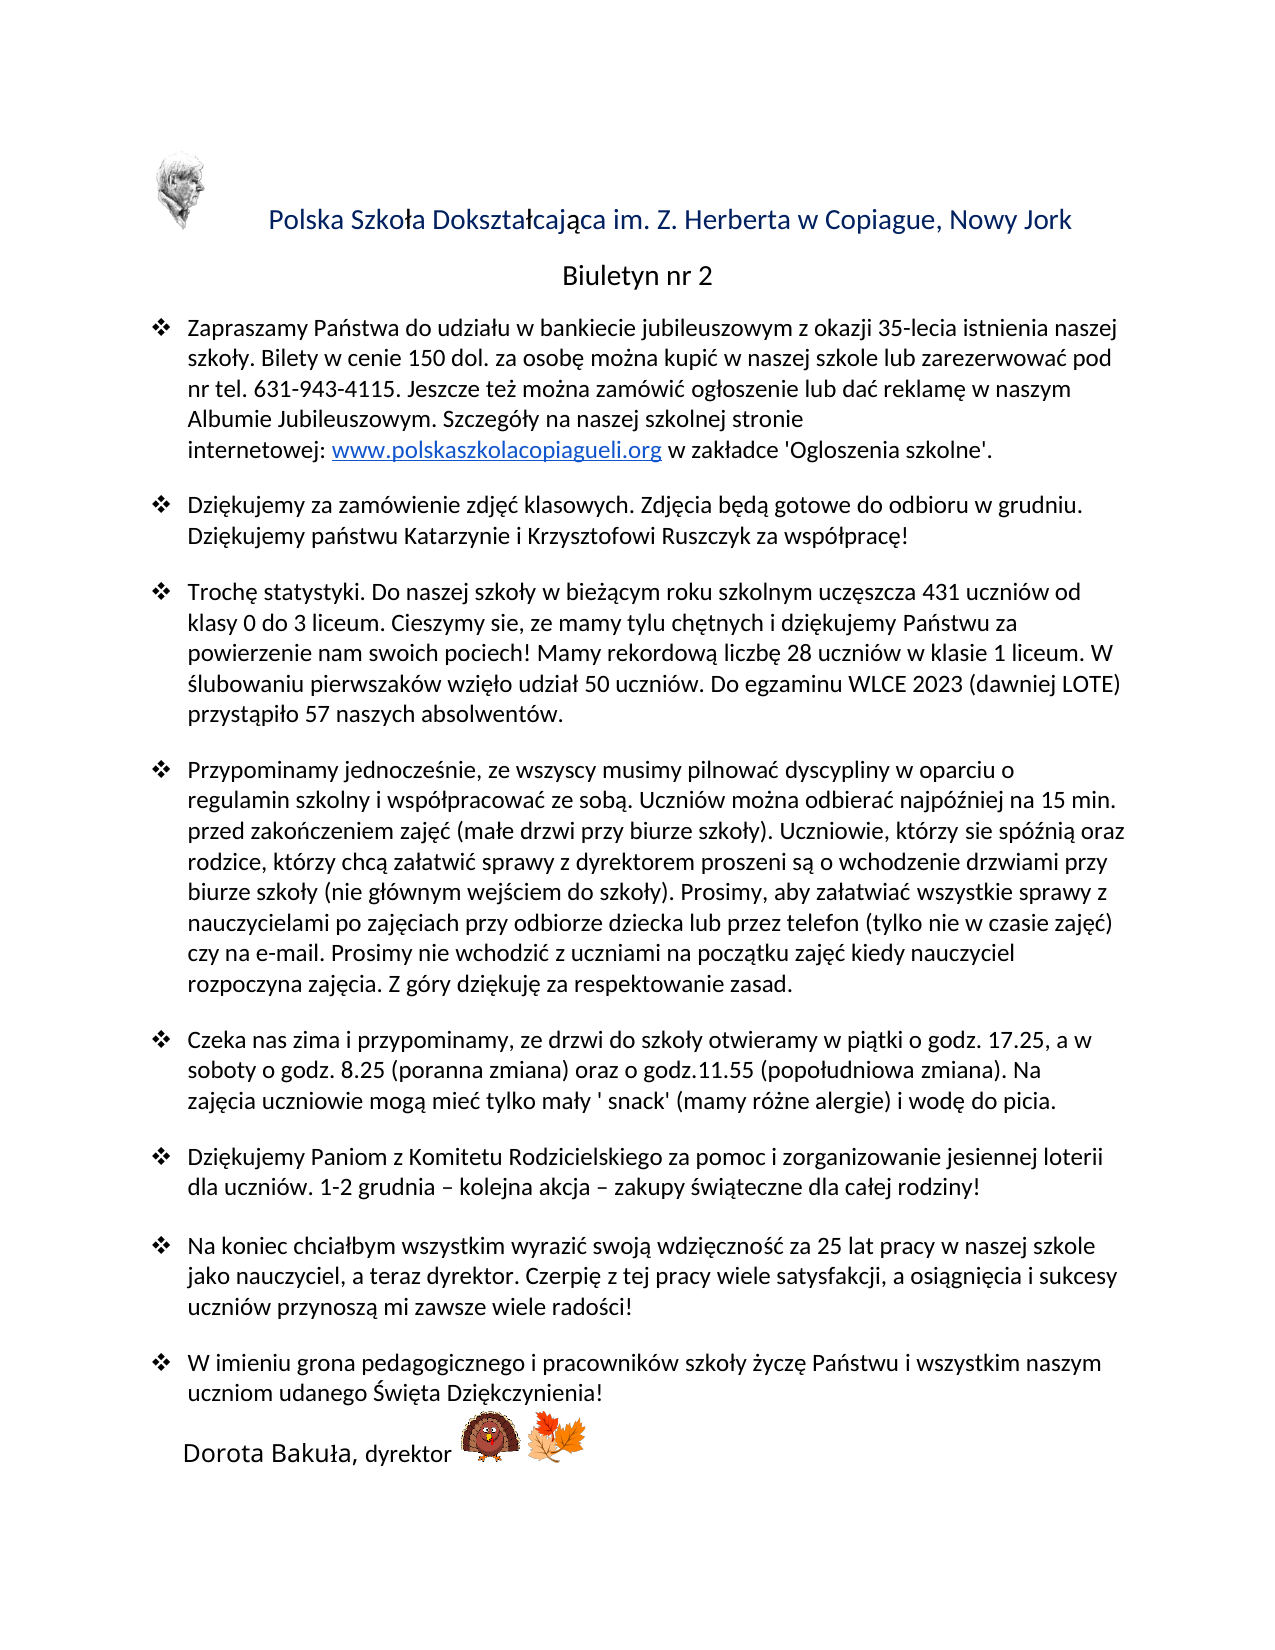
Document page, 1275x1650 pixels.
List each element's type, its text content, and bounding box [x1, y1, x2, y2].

picture [150, 150, 209, 230]
list Trochę statystyki. Do naszej szkoły w bieżącym roku szkolnym uczęszcza 431 uczniów od klasy 0 do 3 liceum. Cieszymy sie, ze mamy tylu chętnych i dziękujemy Państwu za powierzenie nam swoich pociech! Mamy rekordową liczbę 28 uczniów w klasie 1 liceum. W ślubowaniu pierwszaków wzięło udział 50 uczniów. Do egzaminu WLCE 2023 (dawniej LOTE) przystąpiło 57 naszych absolwentów. [150, 576, 1125, 729]
list Na koniec chciałbym wszystkim wyrazić swoją wdzięczność za 25 lat pracy w naszej szkole jako nauczyciel, a teraz dyrektor. Czerpię z tej pracy wiele satysfakcji, a osiągnięcia i sukcesy uczniów przynoszą mi zawsze wiele radości! [150, 1230, 1125, 1321]
text Polska Szkoła Dokształcająca im. Z. Herberta w Copiague, Nowy Jork [150, 150, 1125, 237]
list Dziękujemy za zamówienie zdjęć klasowych. Zdjęcia będą gotowe do odbioru w grudniu. Dziękujemy państwu Katarzynie i Krzysztofowi Ruszczyk za współpracę! [150, 490, 1125, 551]
list Dziękujemy Paniom z Komitetu Rodzicielskiego za pomoc i zorganizowanie jesiennej loterii dla uczniów. 1-2 grudnia – kolejna akcja – zakupy świąteczne dla całej rodziny! [150, 1141, 1125, 1202]
list Czeka nas zima i przypominamy, ze drzwi do szkoły otwieramy w piątki o godz. 17.25, a w soboty o godz. 8.25 (poranna zmiana) oraz o godz.11.55 (popołudniowa zmiana). Na zajęcia uczniowie mogą mieć tylko mały ' snack' (mamy różne alergie) i wodę do picia. [150, 1024, 1125, 1115]
picture [457, 1407, 523, 1463]
text Dorota Bakuła, dyrektor [150, 1408, 1125, 1469]
list Zapraszamy Państwa do udziału w bankiecie jubileuszowym z okazji 35-lecia istnienia naszej szkoły. Bilety w cenie 150 dol. za osobę można kupić w naszej szkole lub zarezerwować pod nr tel. 631-943-4115. Jeszcze też można zamówić ogłoszenie lub dać reklamę w naszym Albumie Jubileuszowym. Szczegóły na naszej szkolnej stronie internetowej: www.polskaszkolacopiagueli.org w zakładce 'Ogloszenia szkolne'. [150, 312, 1125, 464]
text Biuletyn nr 2 [150, 257, 1125, 292]
list W imieniu grona pedagogicznego i pracowników szkoły życzę Państwu i wszystkim naszym uczniom udanego Święta Dziękczynienia! [150, 1347, 1125, 1408]
list Przypominamy jednocześnie, ze wszyscy musimy pilnować dyscypliny w oparciu o regulamin szkolny i współpracować ze sobą. Uczniów można odbierać najpóźniej na 15 min. przed zakończeniem zajęć (małe drzwi przy biurze szkoły). Uczniowie, którzy sie spóźnią oraz rodzice, którzy chcą załatwić sprawy z dyrektorem proszeni są o wchodzenie drzwiami przy biurze szkoły (nie głównym wejściem do szkoły). Prosimy, aby załatwiać wszystkie sprawy z nauczycielami po zajęciach przy odbiorze dziecka lub przez telefon (tylko nie w czasie zajęć) czy na e-mail. Prosimy nie wchodzić z uczniami na początku zajęć kiedy nauczyciel rozpoczyna zajęcia. Z góry dziękuję za respektowanie zasad. [150, 754, 1125, 998]
picture [527, 1411, 586, 1463]
